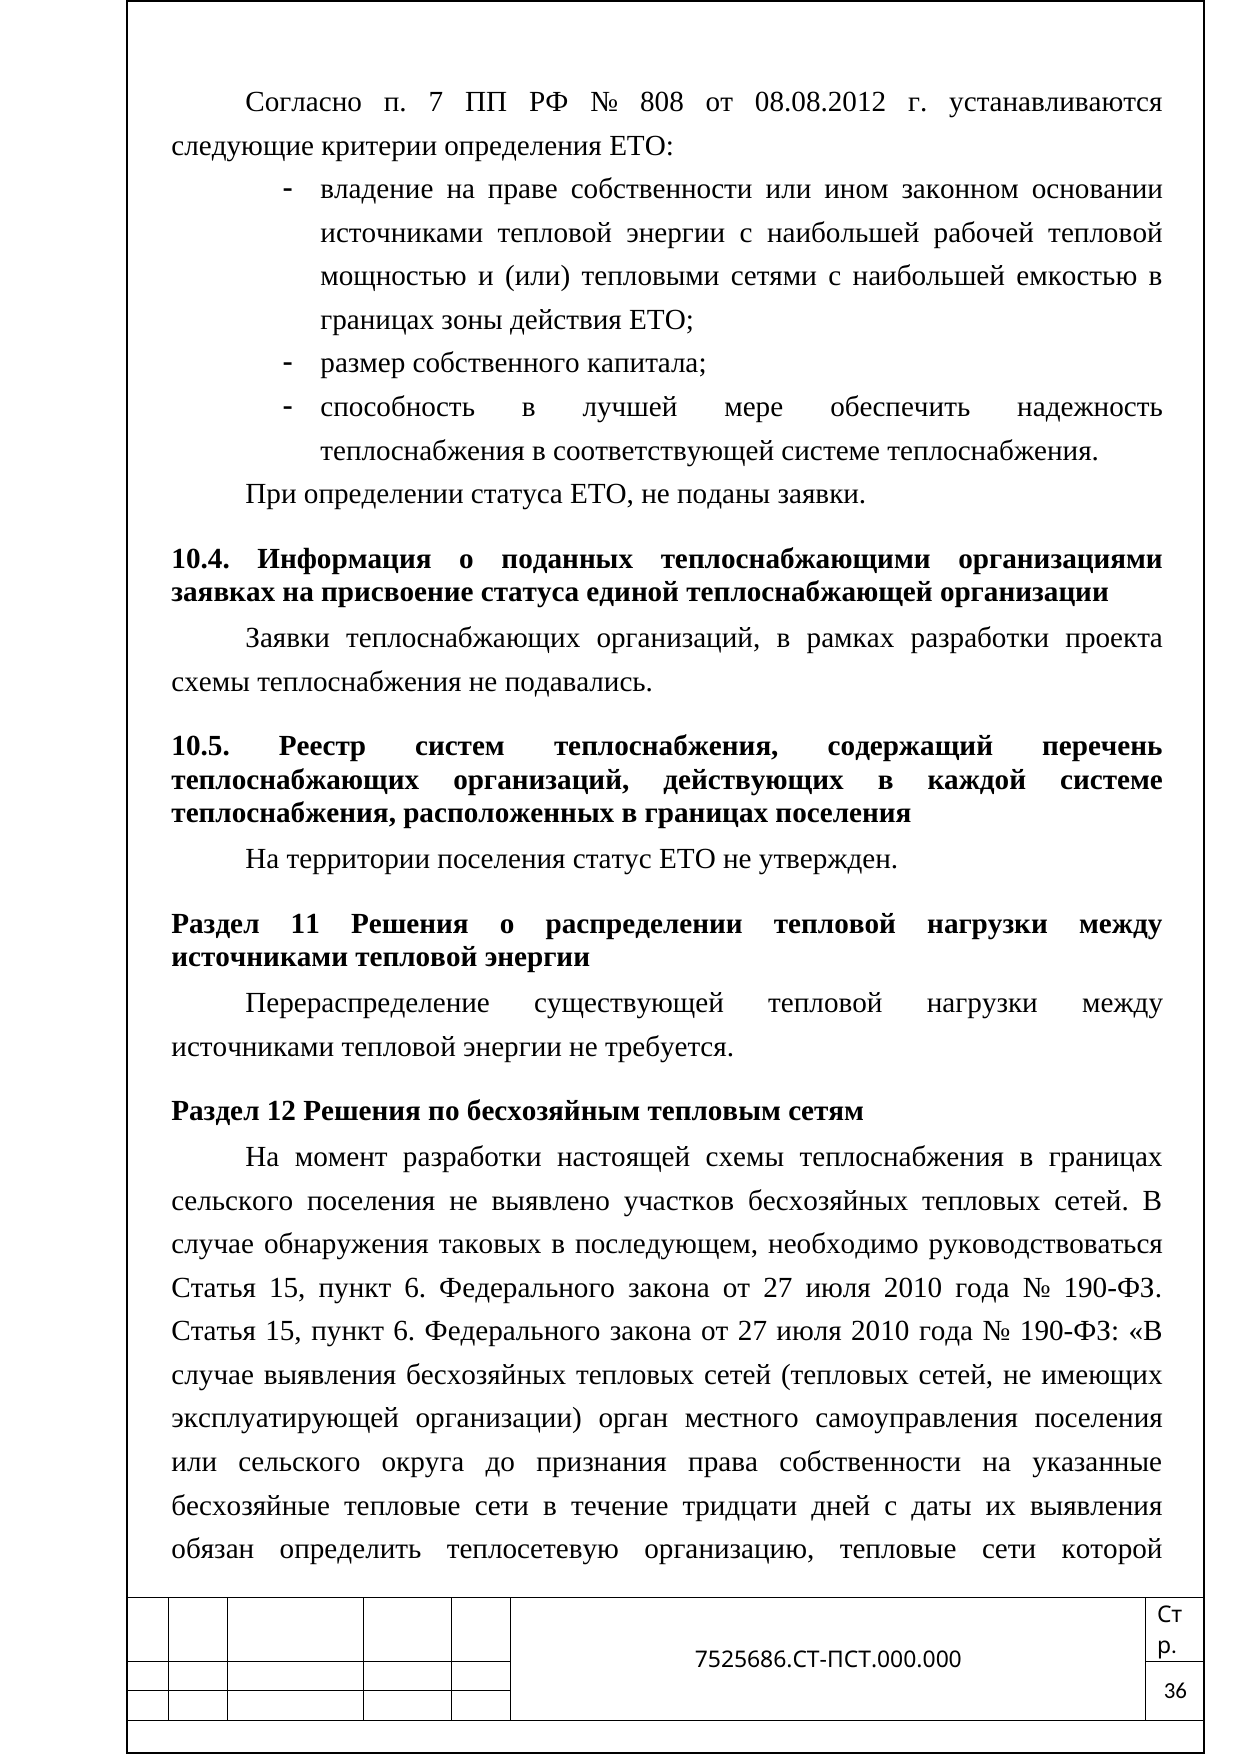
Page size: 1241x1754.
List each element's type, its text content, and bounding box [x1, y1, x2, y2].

text На территории поселения статус ЕТО не утвержден. [171, 841, 1163, 875]
text Заявки теплоснабжающих организаций, в рамках разработки проекта схемы теплоснабжения не подавались. [171, 620, 1163, 697]
list размер собственного капитала; [283, 346, 1163, 379]
text Раздел 11 Решения о распределении тепловой нагрузки между источниками тепловой энергии [171, 906, 1163, 973]
list способность в лучшей мере обеспечить надежность теплоснабжения в соответствующей системе теплоснабжения. [283, 389, 1163, 466]
text Перераспределение существующей тепловой нагрузки между источниками тепловой энергии не требуется. [171, 985, 1163, 1062]
list владение на праве собственности или ином законном основании источниками тепловой энергии с наибольшей рабочей тепловой мощностью и (или) тепловыми сетями с наибольшей емкостью в границах зоны действия ЕТО; [283, 171, 1163, 336]
text 10.4. Информация о поданных теплоснабжающими организациями заявках на присвоение статуса единой теплоснабжающей организации [171, 541, 1163, 608]
text Раздел 12 Решения по бесхозяйным тепловым сетям [171, 1093, 1163, 1127]
text 10.5. Реестр систем теплоснабжения, содержащий перечень теплоснабжающих организаций, действующих в каждой системе теплоснабжения, расположенных в границах поселения [171, 728, 1163, 829]
text При определении статуса ЕТО, не поданы заявки. [171, 476, 1163, 510]
text Согласно п. 7 ПП РФ № 808 от 08.08.2012 г. устанавливаются следующие критерии определения ЕТО: [171, 84, 1163, 161]
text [171, 1139, 1163, 1565]
